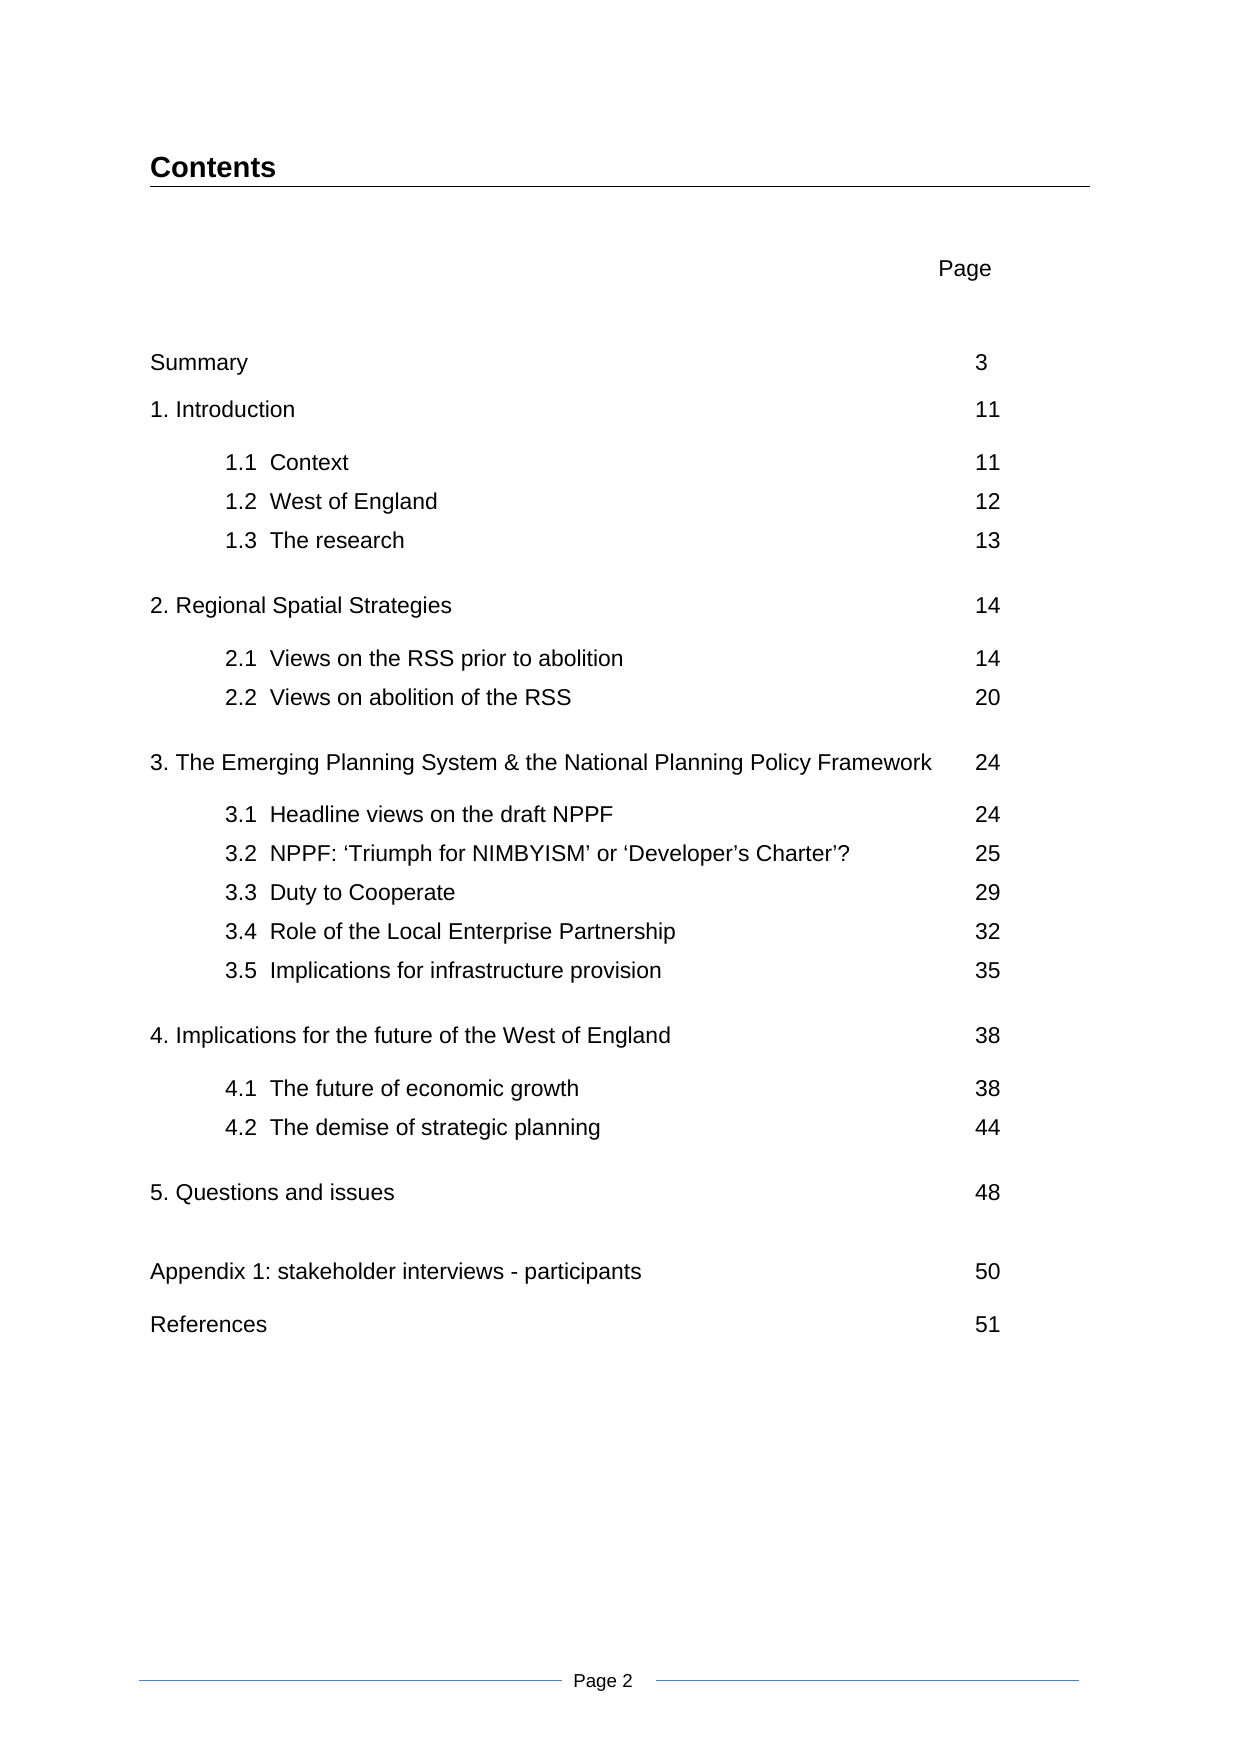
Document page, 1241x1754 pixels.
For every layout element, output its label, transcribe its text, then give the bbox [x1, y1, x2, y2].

text 1.1 Context 11 [150, 449, 1090, 475]
text 5. Questions and issues 48 [150, 1179, 1090, 1205]
text 2.1 Views on the RSS prior to abolition 14 [150, 644, 1090, 671]
text Summary 3 [150, 349, 1090, 375]
text 1.2 West of England 12 [150, 488, 1090, 514]
text 4.2 The demise of strategic planning 44 [150, 1113, 1090, 1140]
text 3.3 Duty to Cooperate 29 [150, 879, 1090, 905]
text Page [150, 255, 1090, 281]
text 3.2 NPPF: ‘Triumph for NIMBYISM’ or ‘Developer’s Charter’? 25 [150, 840, 1090, 867]
text 2.2 Views on abolition of the RSS 20 [150, 683, 1090, 710]
text 4. Implications for the future of the West of England 38 [150, 1022, 1090, 1048]
subtitle Contents [150, 150, 1090, 186]
text 3.5 Implications for infrastructure provision 35 [150, 957, 1090, 983]
text Appendix 1: stakeholder interviews - participants 50 [150, 1258, 1090, 1284]
text 4.1 The future of economic growth 38 [150, 1075, 1090, 1101]
text 3.1 Headline views on the draft NPPF 24 [150, 801, 1090, 828]
text 3.4 Role of the Local Enterprise Partnership 32 [150, 918, 1090, 944]
text 3. The Emerging Planning System & the National Planning Policy Framework 24 [150, 749, 1090, 775]
text 1. Introduction 11 [150, 396, 1090, 423]
text 2. Regional Spatial Strategies 14 [150, 592, 1090, 618]
text 1.3 The research 13 [150, 527, 1090, 553]
text References 51 [150, 1311, 1090, 1337]
